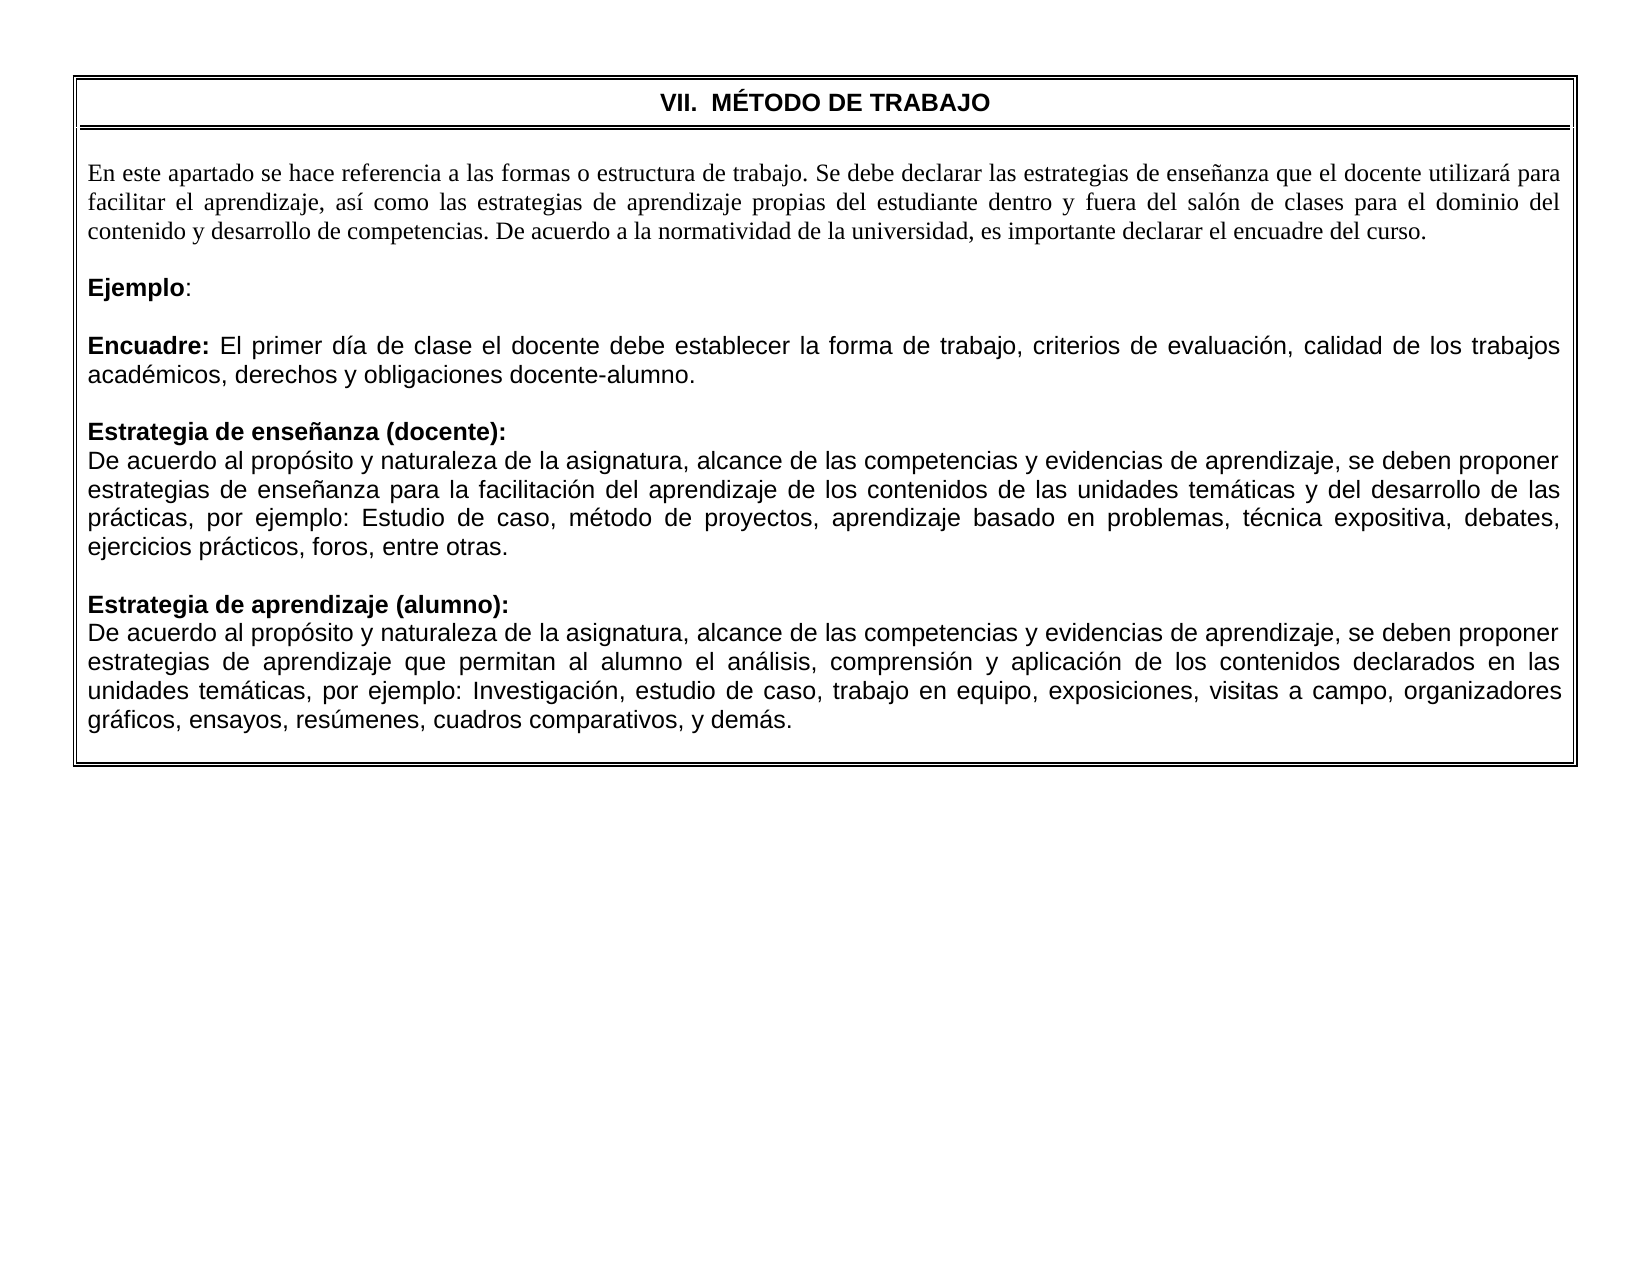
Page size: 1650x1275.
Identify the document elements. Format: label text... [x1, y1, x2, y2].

table_header VII. MÉTODO DE TRABAJO [77, 80, 1573, 125]
table_cell [75, 125, 1575, 762]
